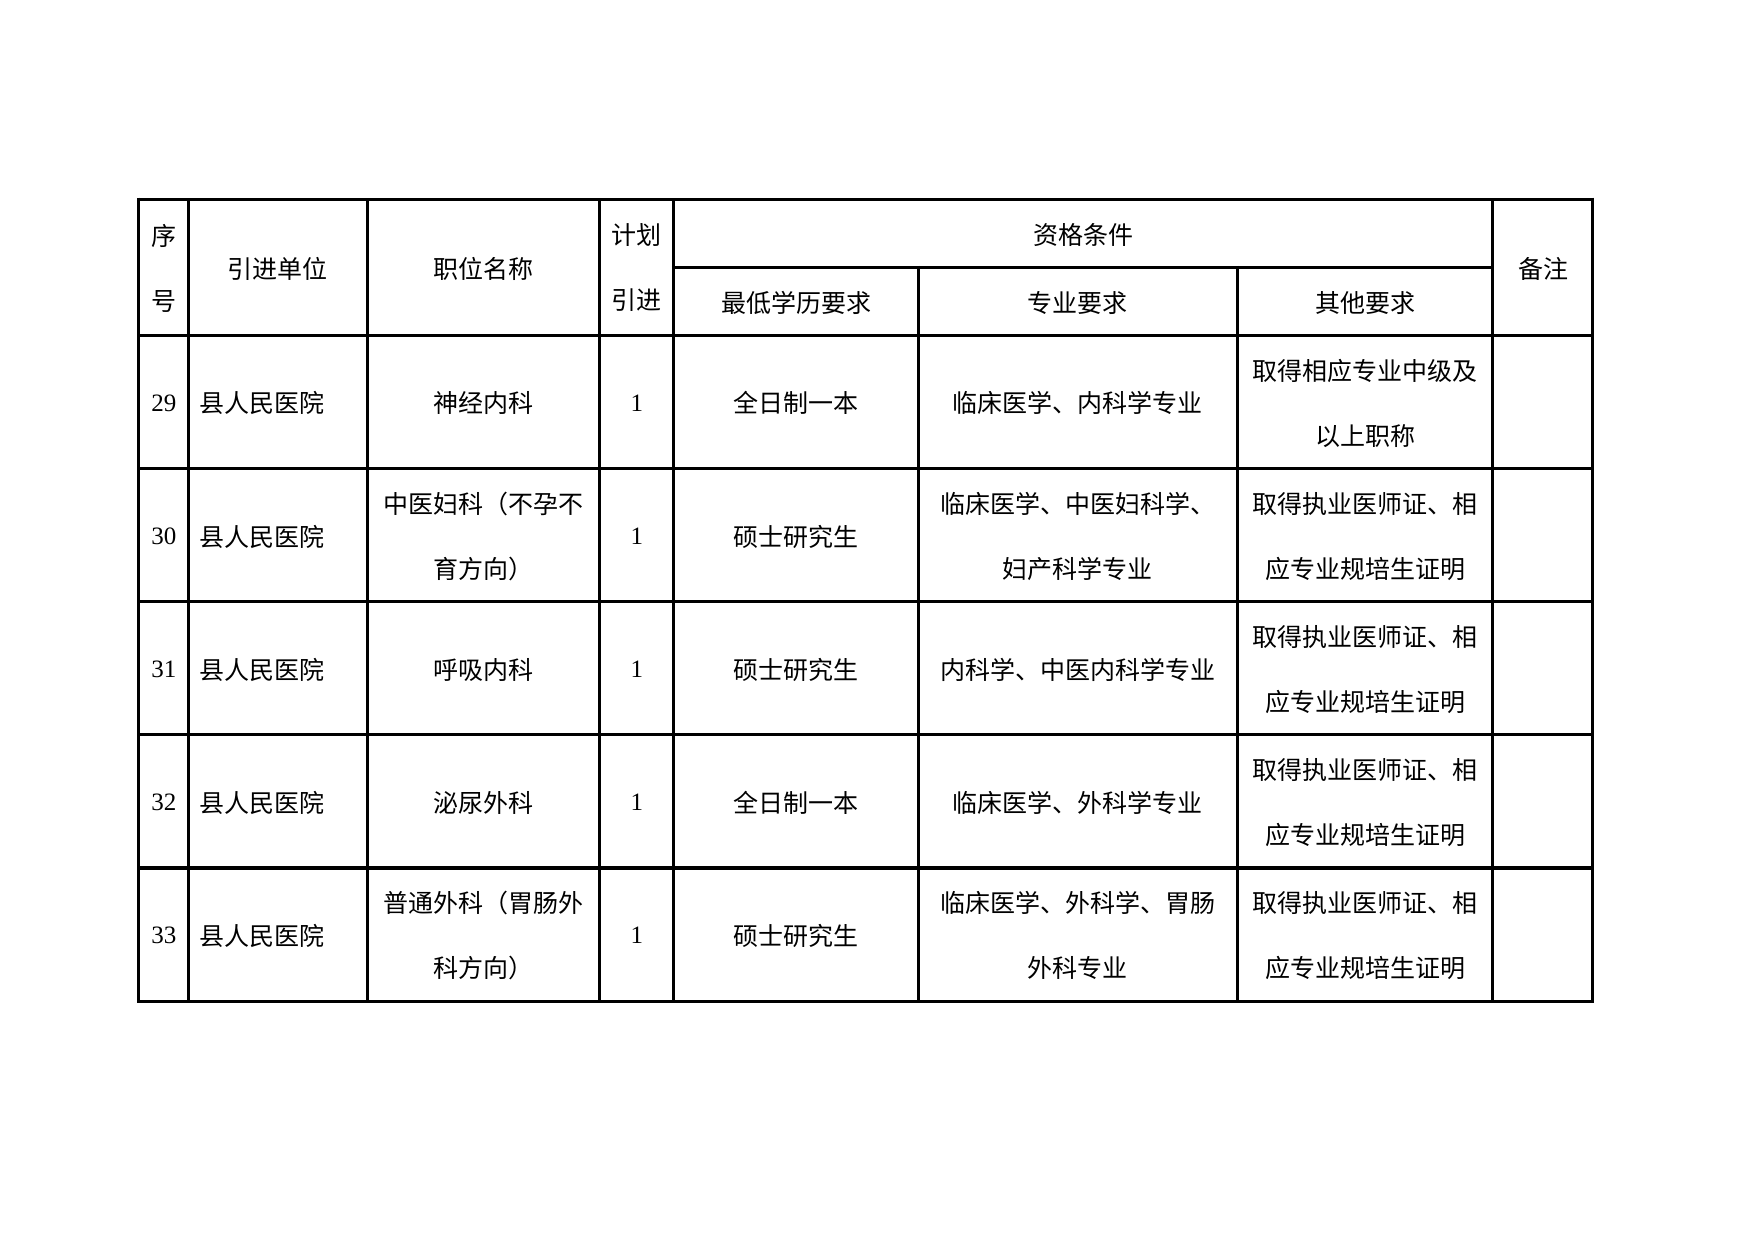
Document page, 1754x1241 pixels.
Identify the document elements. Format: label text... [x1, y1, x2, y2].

table_cell 硕士研究生 [675, 870, 917, 999]
table_cell 县人民医院 [190, 603, 366, 733]
table_cell 取得执业医师证、相应专业规培生证明 [1239, 470, 1491, 600]
table_cell 31 [140, 603, 187, 733]
table_cell 取得执业医师证、相应专业规培生证明 [1239, 736, 1491, 866]
table_cell 临床医学、外科学专业 [920, 736, 1236, 866]
table_header 序号 [140, 201, 187, 334]
table_cell 神经内科 [369, 337, 598, 467]
table_cell 专业要求 [920, 269, 1236, 334]
table_cell 29 [140, 337, 187, 467]
table_cell 32 [140, 736, 187, 866]
table_cell 1 [601, 603, 672, 733]
table_cell 县人民医院 [190, 870, 366, 999]
table_cell [1494, 736, 1591, 866]
table_header 职位名称 [369, 201, 598, 334]
table_cell 县人民医院 [190, 337, 366, 467]
table_cell [1494, 470, 1591, 600]
table_cell 33 [140, 870, 187, 999]
table_header 备注 [1494, 201, 1591, 334]
table_header 引进单位 [190, 201, 366, 334]
table_cell 内科学、中医内科学专业 [920, 603, 1236, 733]
table_cell 普通外科（胃肠外科方向） [369, 870, 598, 999]
table_cell 取得相应专业中级及以上职称 [1239, 337, 1491, 467]
table_cell [1494, 870, 1591, 999]
table_cell 1 [601, 470, 672, 600]
table_cell 30 [140, 470, 187, 600]
table_cell 呼吸内科 [369, 603, 598, 733]
table_cell 县人民医院 [190, 470, 366, 600]
table_cell [1494, 603, 1591, 733]
table_cell 1 [601, 870, 672, 999]
table_cell 全日制一本 [675, 337, 917, 467]
table_cell 全日制一本 [675, 736, 917, 866]
table_cell 临床医学、中医妇科学、妇产科学专业 [920, 470, 1236, 600]
table_cell [1494, 337, 1591, 467]
table_cell 县人民医院 [190, 736, 366, 866]
table_cell 临床医学、外科学、胃肠外科专业 [920, 870, 1236, 999]
table_cell 硕士研究生 [675, 470, 917, 600]
table_cell 其他要求 [1239, 269, 1491, 334]
table_cell 泌尿外科 [369, 736, 598, 866]
table_cell 1 [601, 337, 672, 467]
table_header 资格条件 [675, 201, 1491, 266]
table_cell 硕士研究生 [675, 603, 917, 733]
table_cell 临床医学、内科学专业 [920, 337, 1236, 467]
table_cell 中医妇科（不孕不育方向） [369, 470, 598, 600]
table_cell 取得执业医师证、相应专业规培生证明 [1239, 870, 1491, 999]
table_cell 取得执业医师证、相应专业规培生证明 [1239, 603, 1491, 733]
table_header 计划引进人数 [601, 201, 672, 334]
table_cell 1 [601, 736, 672, 866]
table_cell 最低学历要求 [675, 269, 917, 334]
